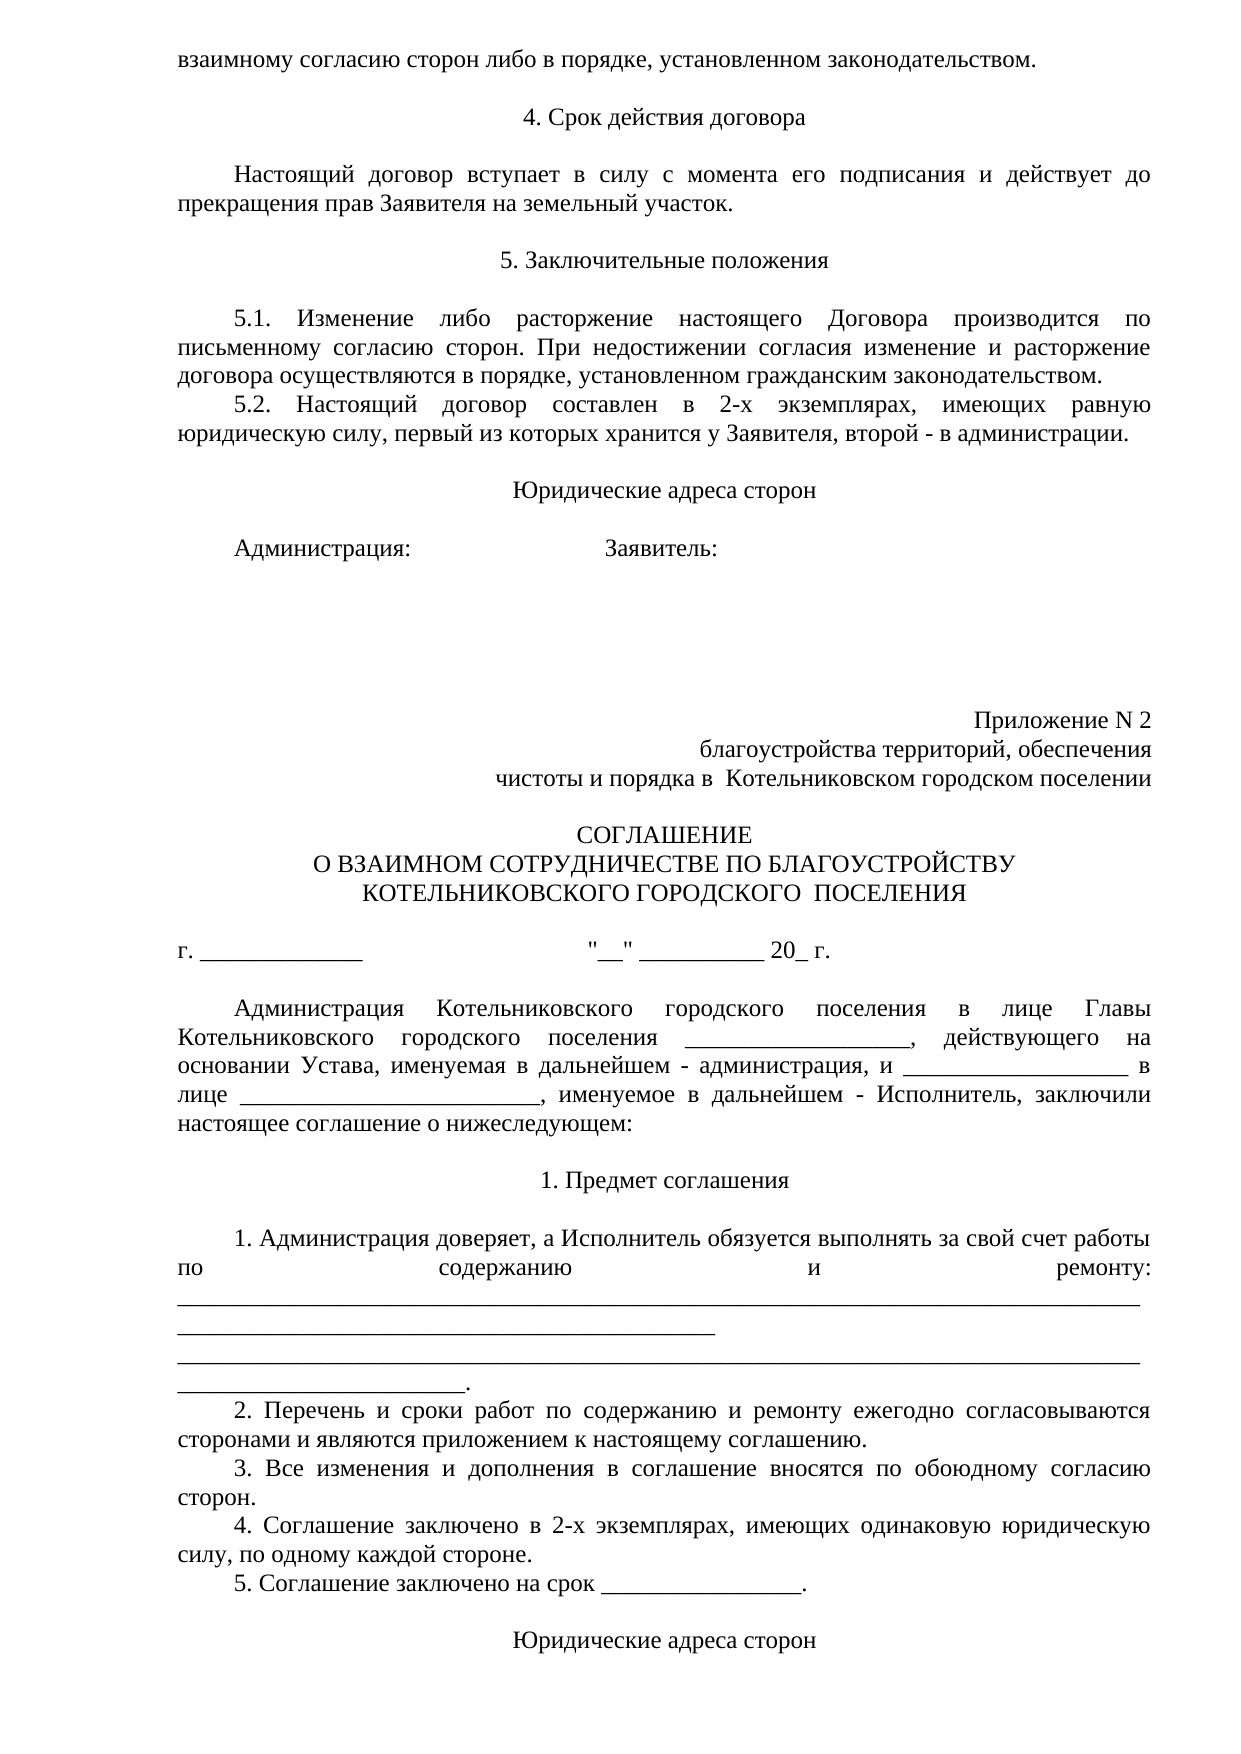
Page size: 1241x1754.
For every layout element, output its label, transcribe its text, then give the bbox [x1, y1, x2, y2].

text 4. Соглашение заключено в 2-х экземплярах, имеющих одинаковую юридическую силу, по одному каждой стороне. [177, 1511, 1152, 1568]
text ____________________________________________________________________________________________________. [177, 1338, 1152, 1396]
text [177, 44, 1152, 73]
text Юридические адреса сторон [177, 476, 1152, 504]
text чистоты и порядка в Котельниковском городском поселении [177, 763, 1152, 792]
text 4. Срок действия договора [177, 102, 1152, 131]
text 3. Все изменения и дополнения в соглашение вносятся по обоюдному согласию сторон. [177, 1453, 1152, 1511]
text 5. Заключительные положения [177, 246, 1152, 274]
text Настоящий договор вступает в силу с момента его подписания и действует до прекращения прав Заявителя на земельный участок. [177, 159, 1152, 217]
text г. _____________ "__" __________ 20_ г. [177, 936, 1152, 964]
text Юридические адреса сторон [177, 1626, 1152, 1654]
text Администрация: Заявитель: [177, 533, 1152, 562]
text благоустройства территорий, обеспечения [177, 734, 1152, 763]
text 5.1. Изменение либо расторжение настоящего Договора производится по письменному согласию сторон. При недостижении согласия изменение и расторжение договора осуществляются в порядке, установленном гражданским законодательством. [177, 303, 1152, 389]
text О ВЗАИМНОМ СОТРУДНИЧЕСТВЕ ПО БЛАГОУСТРОЙСТВУ КОТЕЛЬНИКОВСКОГО ГОРОДСКОГО ПОСЕЛЕНИЯ [177, 849, 1152, 907]
text Администрация Котельниковского городского поселения в лице Главы Котельниковского городского поселения __________________, действующего на основании Устава, именуемая в дальнейшем - администрация, и __________________ в лице ________________________, именуемое в дальнейшем - Исполнитель, заключили настоящее соглашение о нижеследующем: [177, 993, 1152, 1137]
text 2. Перечень и сроки работ по содержанию и ремонту ежегодно согласовываются сторонами и являются приложением к настоящему соглашению. [177, 1396, 1152, 1453]
text СОГЛАШЕНИЕ [177, 821, 1152, 849]
text 1. Администрация доверяет, а Исполнитель обязуется выполнять за свой счет работы по содержанию и ремонту: ________________________________________________________________________________________________________________________ [177, 1223, 1152, 1338]
text Приложение N 2 [177, 706, 1152, 734]
text 5.2. Настоящий договор составлен в 2-х экземплярах, имеющих равную юридическую силу, первый из которых хранится у Заявителя, второй - в администрации. [177, 389, 1152, 447]
text 5. Соглашение заключено на срок ________________. [177, 1568, 1152, 1597]
text 1. Предмет соглашения [177, 1166, 1152, 1194]
